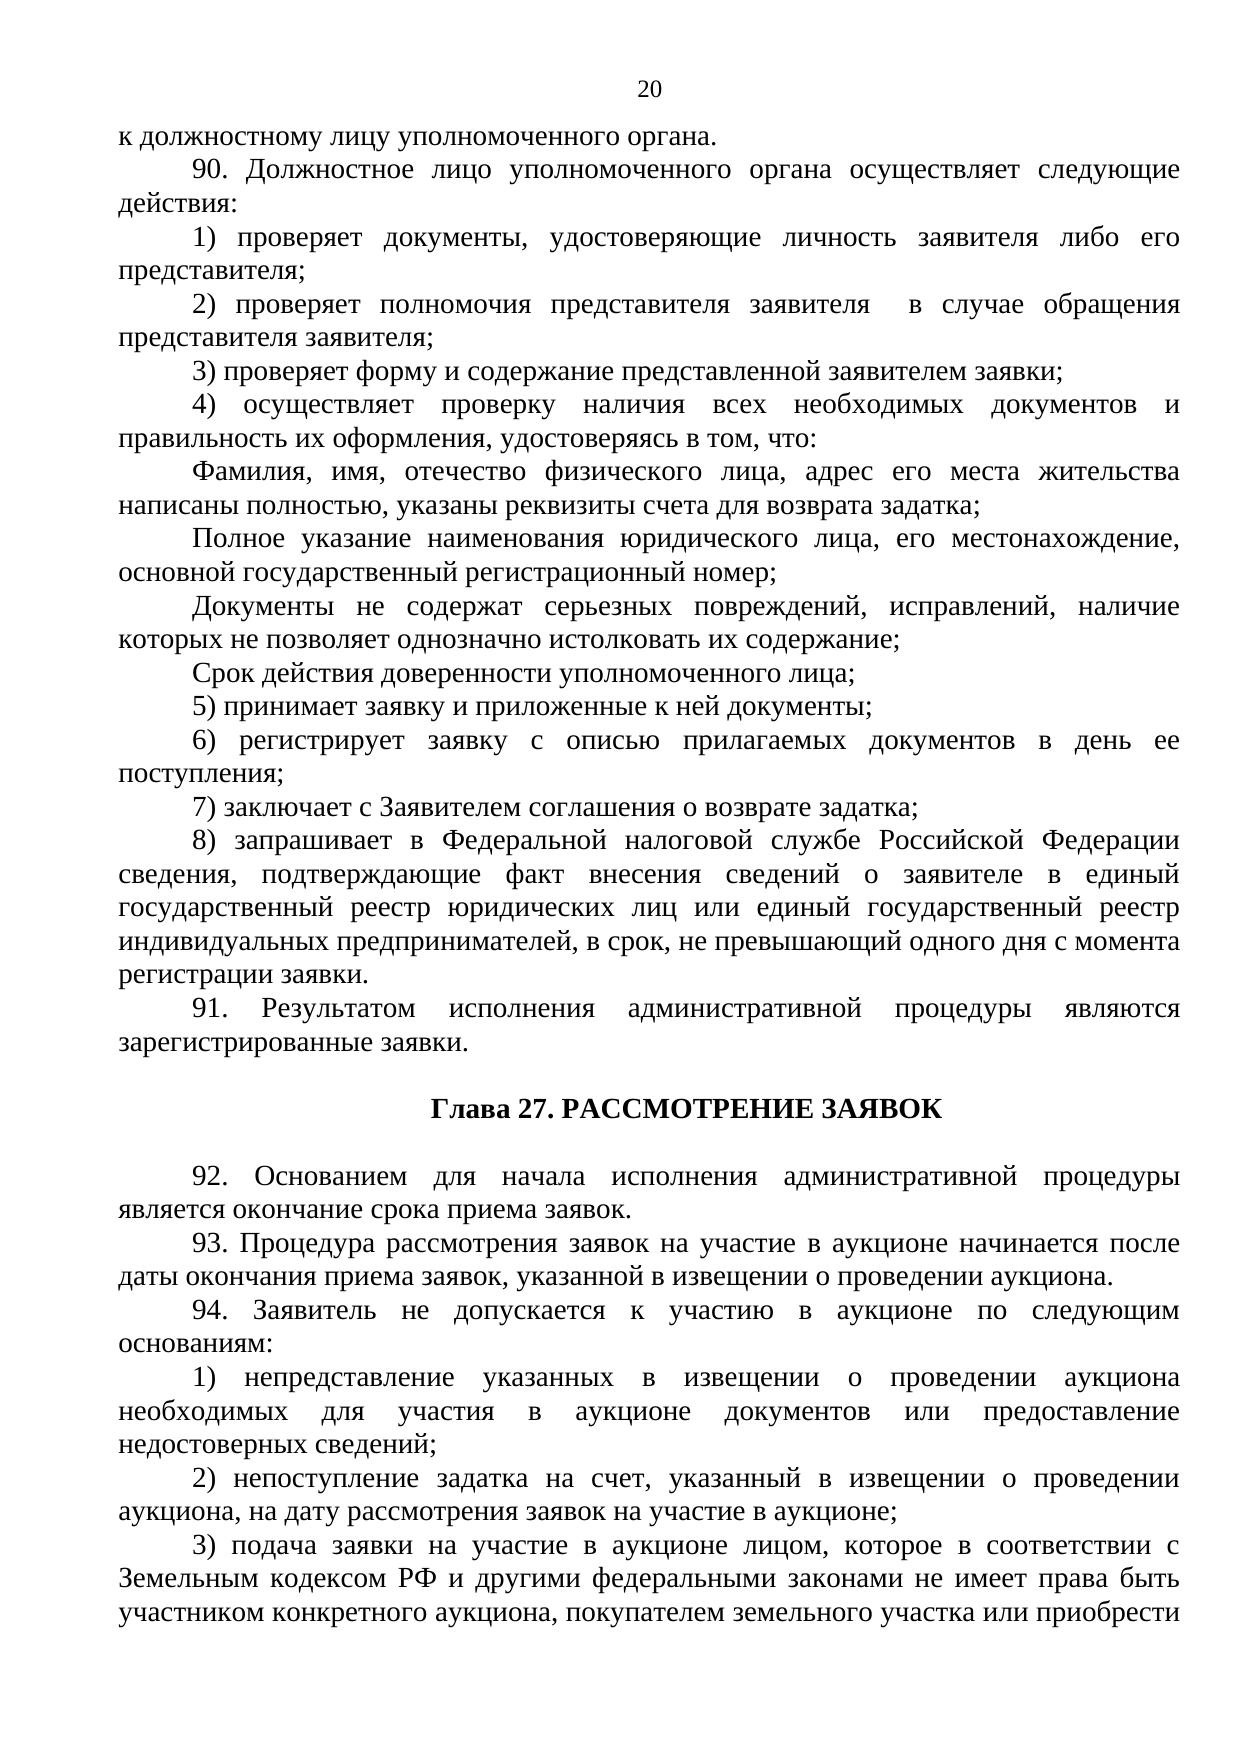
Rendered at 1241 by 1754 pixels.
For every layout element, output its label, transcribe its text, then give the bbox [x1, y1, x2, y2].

text 94. Заявитель не допускается к участию в аукционе по следующим основаниям: [118, 1292, 1181, 1359]
text 5) принимает заявку и приложенные к ней документы; [118, 688, 1181, 722]
text Срок действия доверенности уполномоченного лица; [118, 655, 1181, 688]
text 93. Процедура рассмотрения заявок на участие в аукционе начинается после даты окончания приема заявок, указанной в извещении о проведении аукциона. [118, 1225, 1181, 1292]
text Фамилия, имя, отечество физического лица, адрес его места жительства написаны полностью, указаны реквизиты счета для возврата задатка; [118, 453, 1181, 521]
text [118, 1527, 1181, 1627]
text Полное указание наименования юридического лица, его местонахождение, основной государственный регистрационный номер; [118, 521, 1181, 588]
text Документы не содержат серьезных повреждений, исправлений, наличие которых не позволяет однозначно истолковать их содержание; [118, 588, 1181, 655]
text Глава 27. РАССМОТРЕНИЕ ЗАЯВОК [118, 1091, 1181, 1124]
text 3) проверяет форму и содержание представленной заявителем заявки; [118, 353, 1181, 386]
text 2) непоступление задатка на счет, указанный в извещении о проведении аукциона, на дату рассмотрения заявок на участие в аукционе; [118, 1460, 1181, 1527]
text 90. Должностное лицо уполномоченного органа осуществляет следующие действия: [118, 152, 1181, 219]
text 4) осуществляет проверку наличия всех необходимых документов и правильность их оформления, удостоверяясь в том, что: [118, 386, 1181, 453]
text 1) непредставление указанных в извещении о проведении аукциона необходимых для участия в аукционе документов или предоставление недостоверных сведений; [118, 1359, 1181, 1460]
text 6) регистрирует заявку с описью прилагаемых документов в день ее поступления; [118, 722, 1181, 789]
text 8) запрашивает в Федеральной налоговой службе Российской Федерации сведения, подтверждающие факт внесения сведений о заявителе в единый государственный реестр юридических лиц или единый государственный реестр индивидуальных предпринимателей, в срок, не превышающий одного дня с момента регистрации заявки. [118, 822, 1181, 990]
text 7) заключает с Заявителем соглашения о возврате задатка; [118, 789, 1181, 822]
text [118, 118, 1181, 152]
text 2) проверяет полномочия представителя заявителя в случае обращения представителя заявителя; [118, 286, 1181, 353]
text 91. Результатом исполнения административной процедуры являются зарегистрированные заявки. [118, 990, 1181, 1057]
text 92. Основанием для начала исполнения административной процедуры является окончание срока приема заявок. [118, 1158, 1181, 1225]
text 1) проверяет документы, удостоверяющие личность заявителя либо его представителя; [118, 219, 1181, 286]
